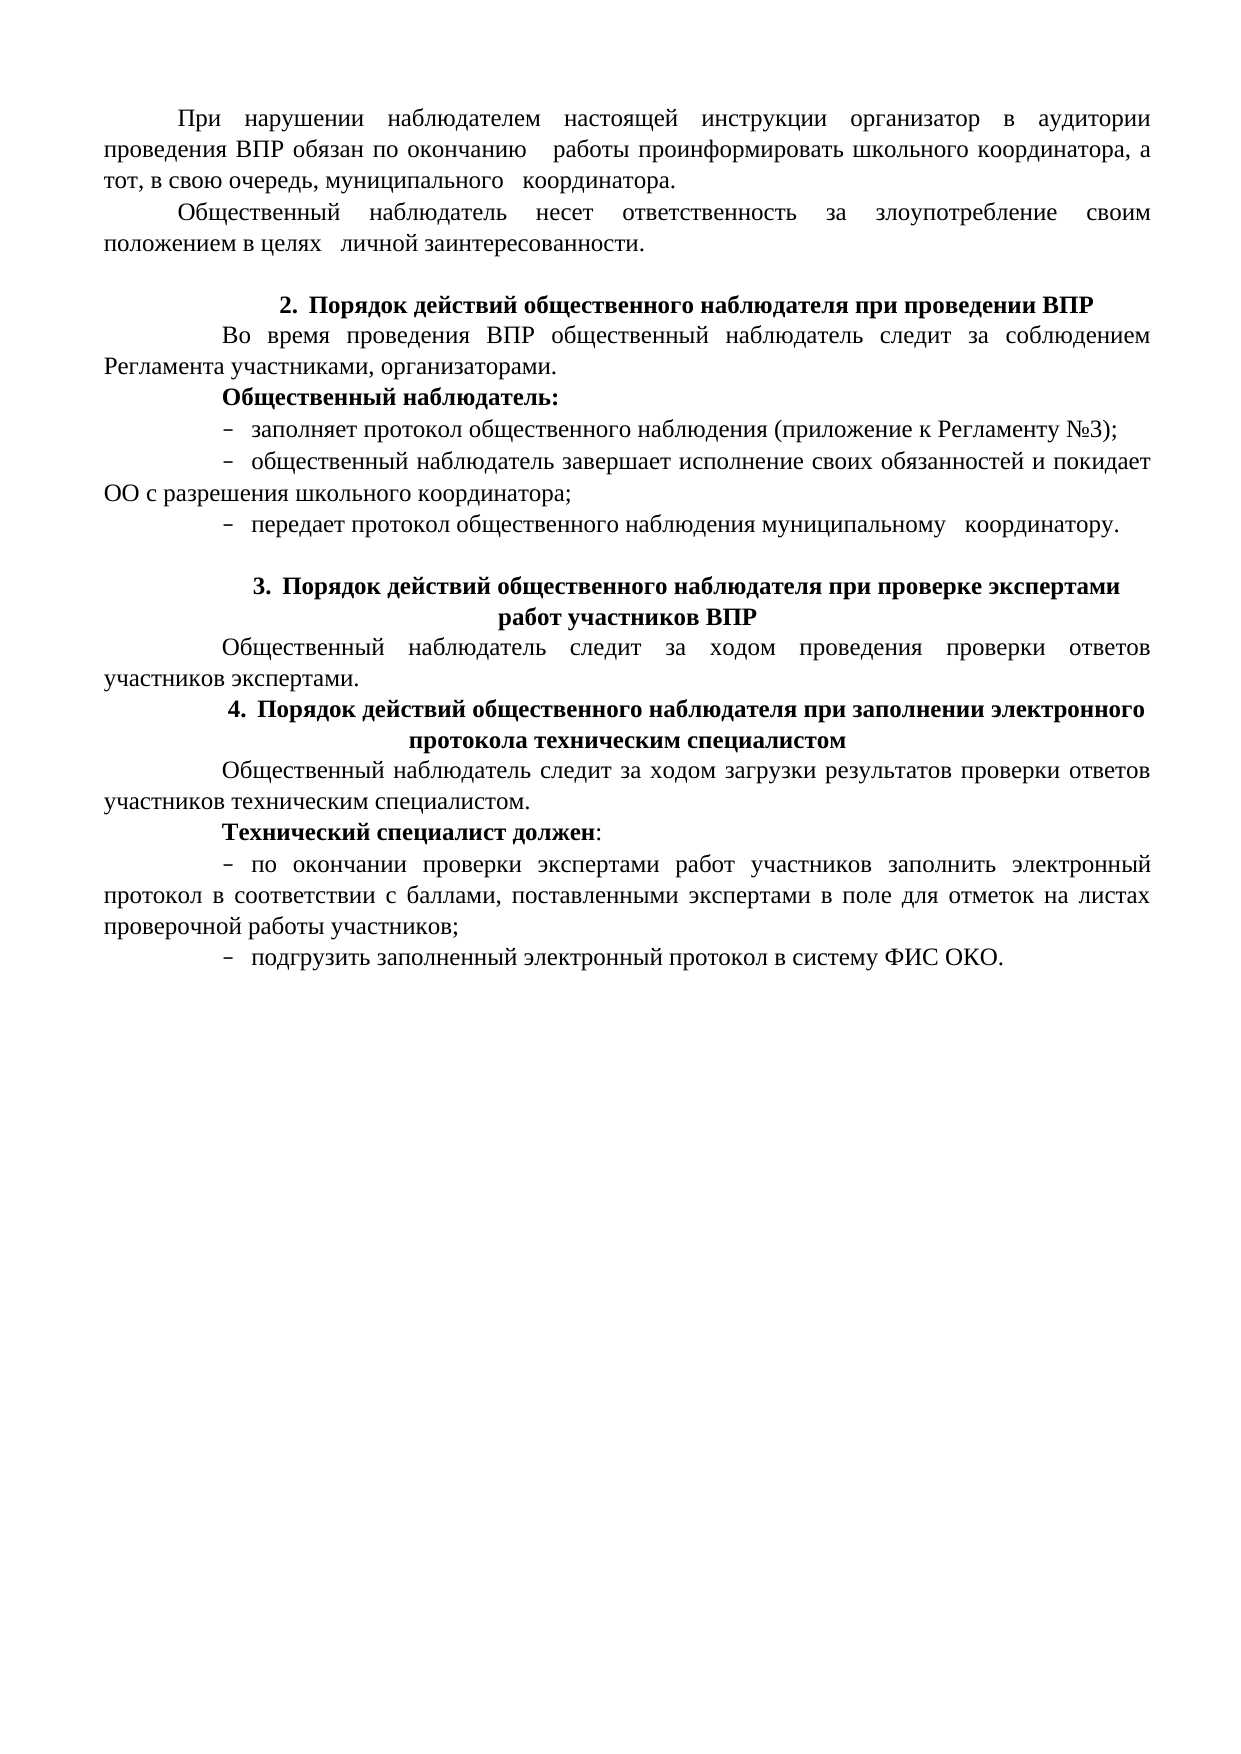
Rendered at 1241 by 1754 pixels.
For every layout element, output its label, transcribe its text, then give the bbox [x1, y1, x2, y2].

list передает протокол общественного наблюдения муниципальному координатору. [103, 508, 1152, 539]
list Порядок действий общественного наблюдателя при проверке экспертами работ участников ВПР [103, 571, 1152, 631]
list заполняет протокол общественного наблюдения (приложение к Регламенту №3); [103, 413, 1152, 444]
list Общественный наблюдатель следит за ходом проведения проверки ответов участников экспертами. [103, 632, 1152, 692]
text Общественный наблюдатель следит за ходом загрузки результатов проверки ответов участников техническим специалистом. [103, 755, 1152, 815]
text Технический специалист должен: [103, 817, 1152, 846]
list Порядок действий общественного наблюдателя при заполнении электронного протокола техническим специалистом [103, 694, 1152, 753]
list общественный наблюдатель завершает исполнение своих обязанностей и покидает ОО с разрешения школьного координатора; [103, 446, 1152, 506]
list Порядок действий общественного наблюдателя при проведении ВПР [103, 290, 1152, 318]
list по окончании проверки экспертами работ участников заполнить электронный протокол в соответствии с баллами, поставленными экспертами в поле для отметок на листах проверочной работы участников; [103, 848, 1152, 940]
text Общественный наблюдатель несет ответственность за злоупотребление своим положением в целях личной заинтересованности. [103, 197, 1152, 256]
text Общественный наблюдатель: [103, 382, 1152, 411]
text При нарушении наблюдателем настоящей инструкции организатор в аудитории проведения ВПР обязан по окончанию работы проинформировать школьного координатора, а тот, в свою очередь, муниципального координатора. [103, 103, 1152, 194]
list подгрузить заполненный электронный протокол в систему ФИС ОКО. [103, 941, 1152, 972]
text Во время проведения ВПР общественный наблюдатель следит за соблюдением Регламента участниками, организаторами. [103, 320, 1152, 380]
